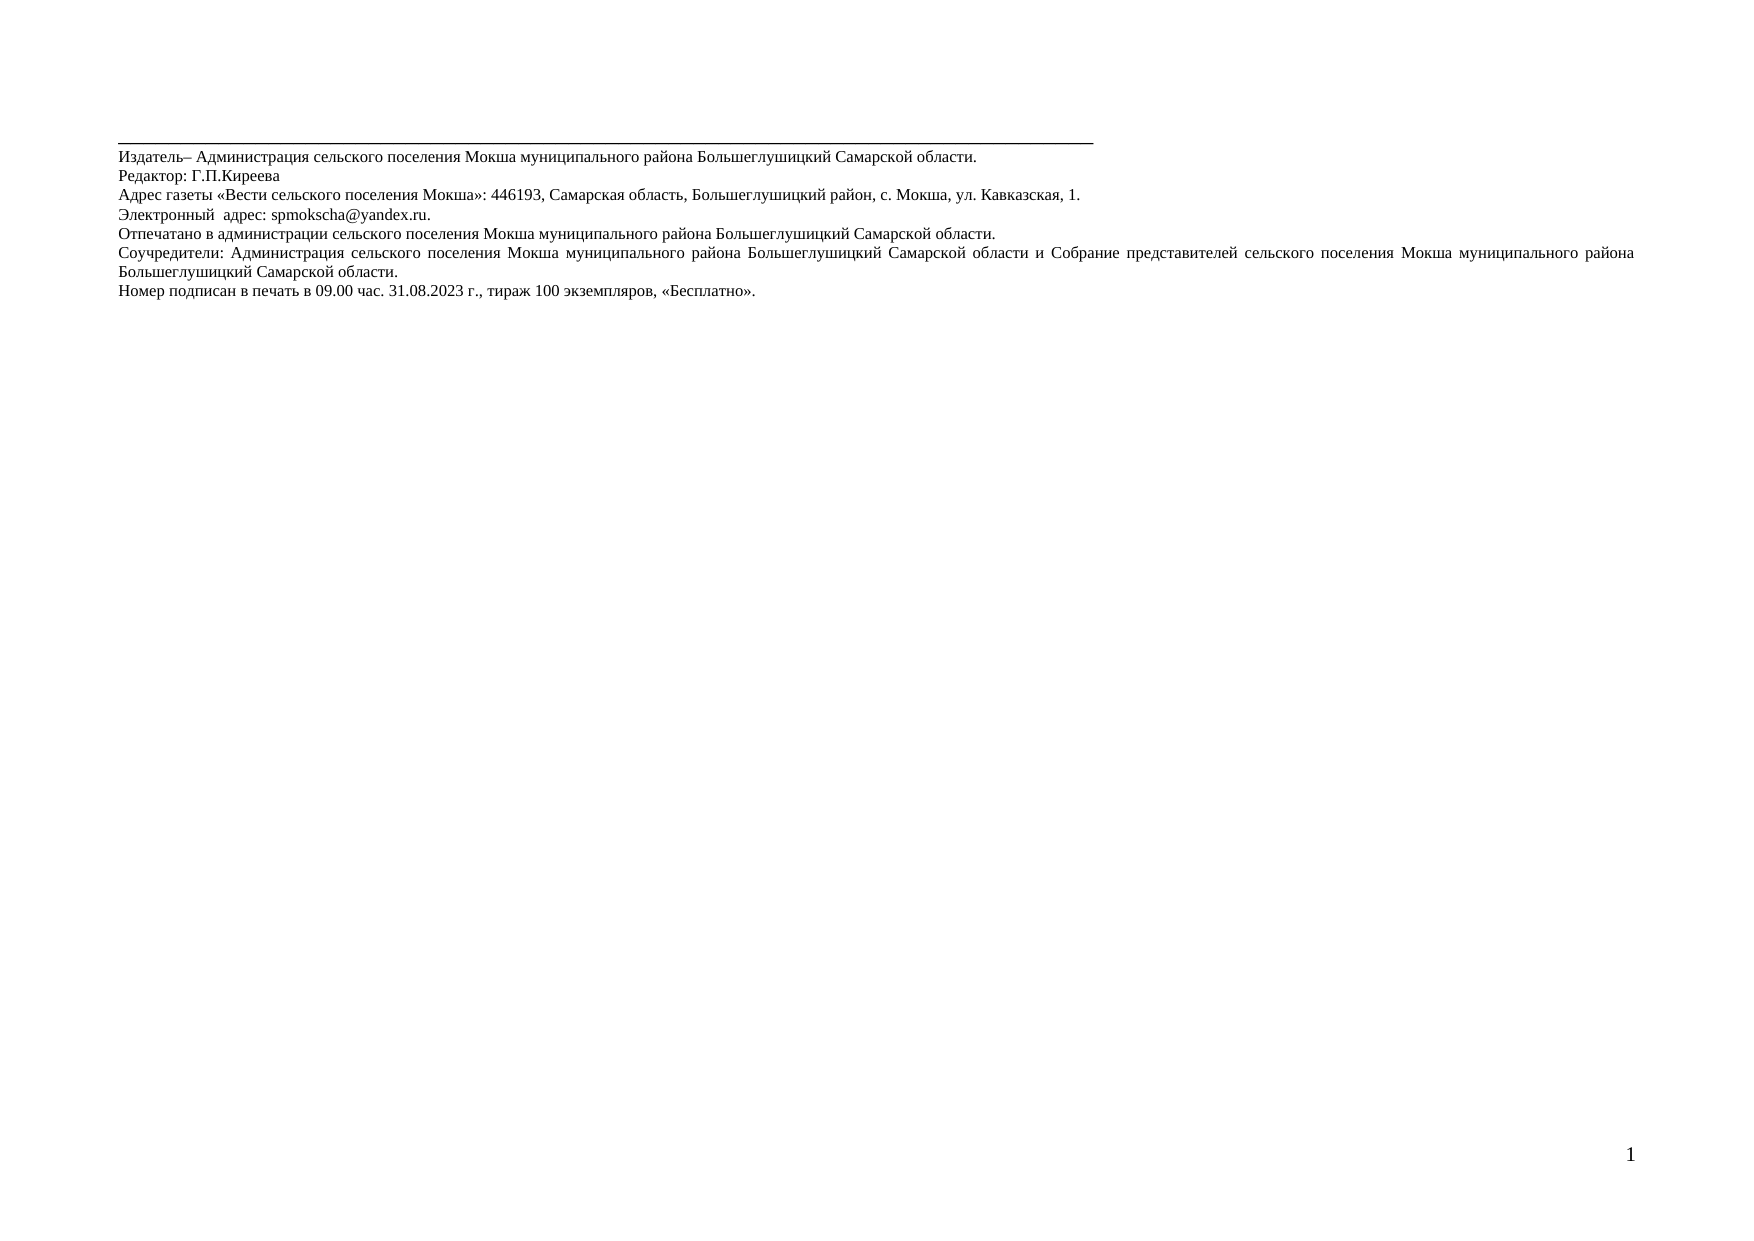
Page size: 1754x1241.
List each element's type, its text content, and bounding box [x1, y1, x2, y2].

text Редактор: Г.П.Киреева [118, 166, 1636, 185]
text Издатель– Администрация сельского поселения Мокша муниципального района Большеглушицкий Самарской области. [118, 147, 1636, 166]
text Электронный адрес: spmokscha@yandex.ru. [118, 204, 1636, 223]
text Соучредители: Администрация сельского поселения Мокша муниципального района Большеглушицкий Самарской области и Собрание представителей сельского поселения Мокша муниципального района Большеглушицкий Самарской области. [118, 243, 1636, 281]
text Адрес газеты «Вести сельского поселения Мокша»: 446193, Самарская область, Большеглушицкий район, с. Мокша, ул. Кавказская, 1. [118, 185, 1636, 204]
text ______________________________________________________________________________ [118, 118, 1636, 147]
text Отпечатано в администрации сельского поселения Мокша муниципального района Большеглушицкий Самарской области. [118, 223, 1636, 243]
text Номер подписан в печать в 09.00 час. 31.08.2023 г., тираж 100 экземпляров, «Бесплатно». [118, 281, 1636, 300]
